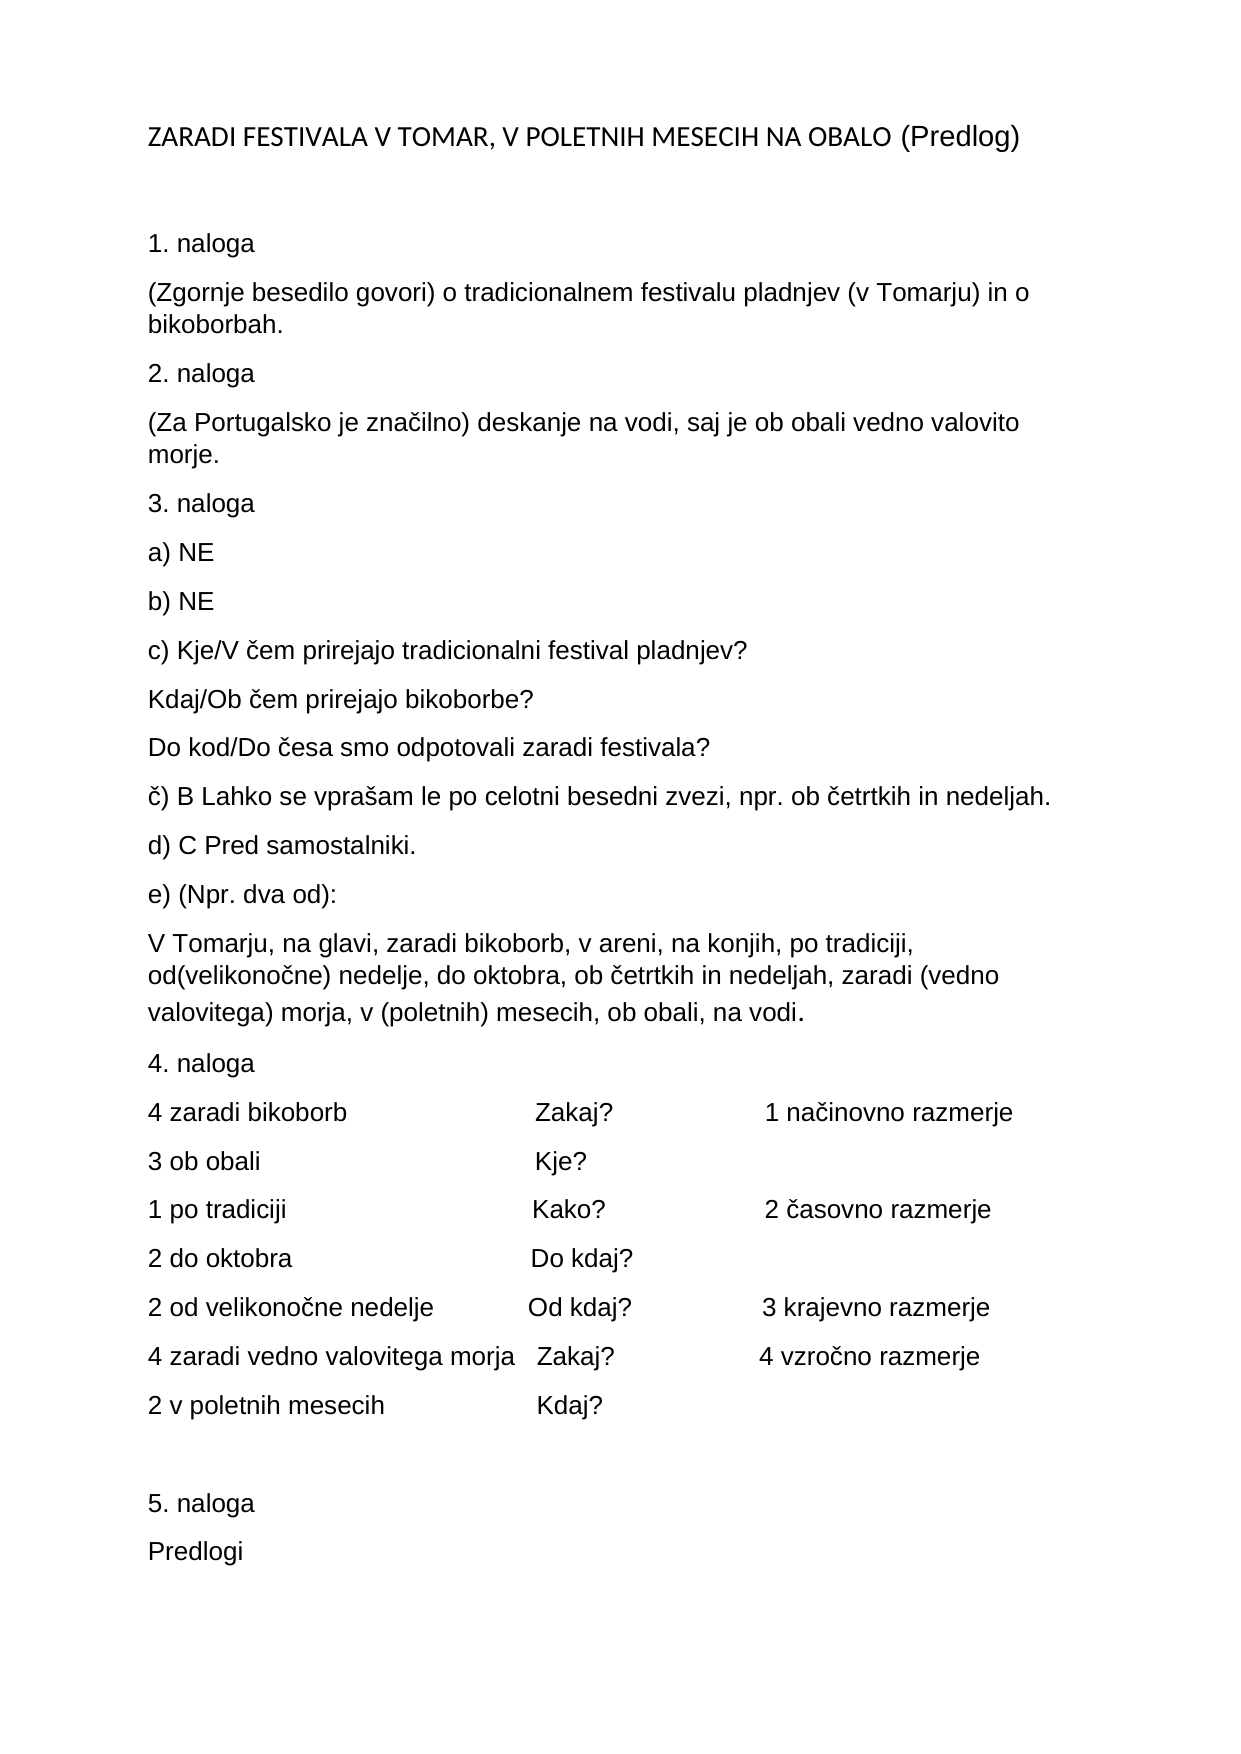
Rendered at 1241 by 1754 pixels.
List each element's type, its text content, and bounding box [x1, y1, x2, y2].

text e) (Npr. dva od): [148, 879, 1093, 909]
text b) NE [148, 586, 1093, 616]
text 1 po tradiciji Kako? 2 časovno razmerje [148, 1194, 1093, 1224]
text V Tomarju, na glavi, zaradi bikoborb, v areni, na konjih, po tradiciji, od(velikonočne) nedelje, do oktobra, ob četrtkih in nedeljah, zaradi (vedno valovitega) morja, v (poletnih) mesecih, ob obali, na vodi. [148, 928, 1093, 1028]
text 4 zaradi vedno valovitega morja Zakaj? 4 vzročno razmerje [148, 1341, 1093, 1371]
text 2 v poletnih mesecih Kdaj? [148, 1390, 1093, 1420]
text 4. naloga [148, 1048, 1093, 1078]
text ZARADI FESTIVALA V TOMAR, V POLETNIH MESECIH NA OBALO (Predlog) [148, 118, 1093, 154]
text Predlogi [148, 1536, 1093, 1566]
text 2 od velikonočne nedelje Od kdaj? 3 krajevno razmerje [148, 1292, 1093, 1322]
text 1. naloga [148, 228, 1093, 258]
text Kdaj/Ob čem prirejajo bikoborbe? [148, 684, 1093, 713]
text 2 do oktobra Do kdaj? [148, 1243, 1093, 1273]
text Do kod/Do česa smo odpotovali zaradi festivala? [148, 732, 1093, 762]
text 3. naloga [148, 488, 1093, 518]
text č) B Lahko se vprašam le po celotni besedni zvezi, npr. ob četrtkih in nedeljah. [148, 781, 1093, 811]
text 5. naloga [148, 1488, 1093, 1517]
text (Zgornje besedilo govori) o tradicionalnem festivalu pladnjev (v Tomarju) in o bikoborbah. [148, 277, 1093, 339]
text 3 ob obali Kje? [148, 1146, 1093, 1176]
text a) NE [148, 537, 1093, 567]
text (Za Portugalsko je značilno) deskanje na vodi, saj je ob obali vedno valovito morje. [148, 407, 1093, 469]
text 4 zaradi bikoborb Zakaj? 1 načinovno razmerje [148, 1097, 1093, 1127]
text d) C Pred samostalniki. [148, 830, 1093, 860]
text c) Kje/V čem prirejajo tradicionalni festival pladnjev? [148, 635, 1093, 665]
text 2. naloga [148, 358, 1093, 388]
